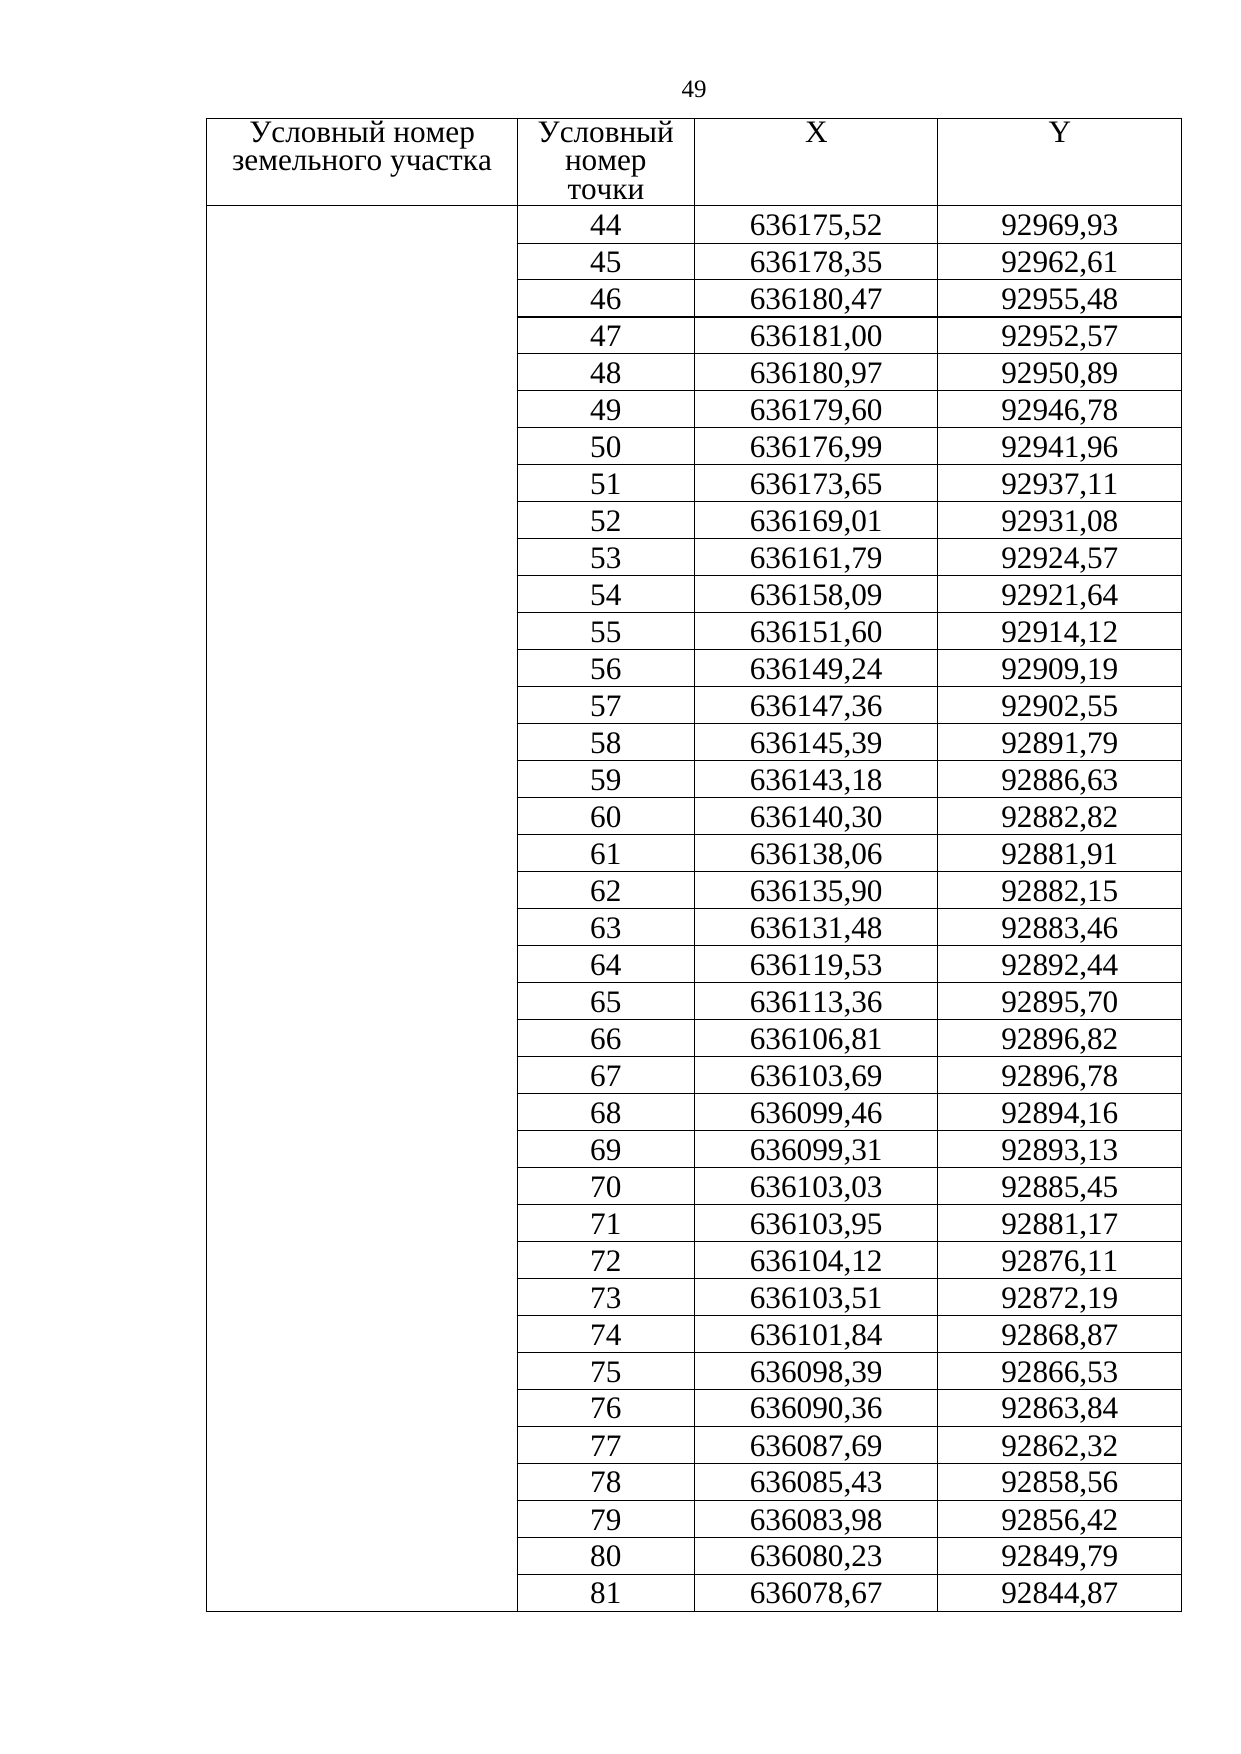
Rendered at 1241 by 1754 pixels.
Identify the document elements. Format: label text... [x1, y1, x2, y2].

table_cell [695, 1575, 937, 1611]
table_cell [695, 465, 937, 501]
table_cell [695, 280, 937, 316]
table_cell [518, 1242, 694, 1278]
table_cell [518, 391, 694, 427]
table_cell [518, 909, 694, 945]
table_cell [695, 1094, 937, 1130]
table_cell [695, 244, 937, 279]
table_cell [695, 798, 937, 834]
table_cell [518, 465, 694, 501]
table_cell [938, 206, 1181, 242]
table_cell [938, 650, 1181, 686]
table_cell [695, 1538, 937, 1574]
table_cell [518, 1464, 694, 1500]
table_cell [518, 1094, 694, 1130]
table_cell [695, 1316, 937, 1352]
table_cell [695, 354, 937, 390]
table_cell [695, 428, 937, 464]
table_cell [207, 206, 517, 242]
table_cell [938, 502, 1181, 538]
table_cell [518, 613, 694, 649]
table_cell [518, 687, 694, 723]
table_header Условный номер земельного участка [207, 119, 517, 205]
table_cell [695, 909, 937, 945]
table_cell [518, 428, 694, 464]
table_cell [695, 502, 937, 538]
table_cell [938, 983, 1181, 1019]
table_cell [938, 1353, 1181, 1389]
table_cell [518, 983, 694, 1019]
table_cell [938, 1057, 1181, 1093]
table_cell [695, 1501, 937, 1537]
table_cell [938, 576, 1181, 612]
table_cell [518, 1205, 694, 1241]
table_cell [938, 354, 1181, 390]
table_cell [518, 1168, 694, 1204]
table_header Y [938, 119, 1181, 205]
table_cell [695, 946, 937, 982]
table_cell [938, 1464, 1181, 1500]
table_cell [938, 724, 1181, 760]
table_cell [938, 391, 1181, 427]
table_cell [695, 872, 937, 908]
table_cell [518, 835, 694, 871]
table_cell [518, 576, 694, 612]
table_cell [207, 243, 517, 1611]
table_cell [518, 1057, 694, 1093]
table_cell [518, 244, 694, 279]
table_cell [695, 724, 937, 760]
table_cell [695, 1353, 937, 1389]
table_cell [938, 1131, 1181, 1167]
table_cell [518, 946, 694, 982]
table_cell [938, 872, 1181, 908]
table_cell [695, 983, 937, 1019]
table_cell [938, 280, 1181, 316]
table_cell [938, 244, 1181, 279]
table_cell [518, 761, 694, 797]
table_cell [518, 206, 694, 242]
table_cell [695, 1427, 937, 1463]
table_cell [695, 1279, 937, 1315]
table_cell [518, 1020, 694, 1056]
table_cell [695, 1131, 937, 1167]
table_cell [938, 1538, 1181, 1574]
table_header Х [695, 119, 937, 205]
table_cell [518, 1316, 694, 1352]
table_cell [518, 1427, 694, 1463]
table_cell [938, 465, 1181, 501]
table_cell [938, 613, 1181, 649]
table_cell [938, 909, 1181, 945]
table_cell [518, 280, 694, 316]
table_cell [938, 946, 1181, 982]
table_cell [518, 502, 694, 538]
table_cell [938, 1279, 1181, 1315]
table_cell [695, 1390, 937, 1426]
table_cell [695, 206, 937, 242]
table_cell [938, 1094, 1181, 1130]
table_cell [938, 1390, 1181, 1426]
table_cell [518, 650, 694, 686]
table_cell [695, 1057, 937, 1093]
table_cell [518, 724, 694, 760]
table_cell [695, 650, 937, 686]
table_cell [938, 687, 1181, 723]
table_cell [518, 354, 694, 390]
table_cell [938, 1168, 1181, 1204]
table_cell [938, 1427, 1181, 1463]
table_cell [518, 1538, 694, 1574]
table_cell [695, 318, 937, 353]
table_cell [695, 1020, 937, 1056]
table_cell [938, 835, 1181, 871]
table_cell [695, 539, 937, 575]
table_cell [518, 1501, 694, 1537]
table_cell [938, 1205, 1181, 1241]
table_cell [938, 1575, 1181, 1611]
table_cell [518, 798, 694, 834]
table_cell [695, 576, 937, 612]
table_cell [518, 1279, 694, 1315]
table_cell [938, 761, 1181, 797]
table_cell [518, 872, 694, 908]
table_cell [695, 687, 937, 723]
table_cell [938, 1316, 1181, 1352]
table_header Условный номер точки [518, 119, 694, 205]
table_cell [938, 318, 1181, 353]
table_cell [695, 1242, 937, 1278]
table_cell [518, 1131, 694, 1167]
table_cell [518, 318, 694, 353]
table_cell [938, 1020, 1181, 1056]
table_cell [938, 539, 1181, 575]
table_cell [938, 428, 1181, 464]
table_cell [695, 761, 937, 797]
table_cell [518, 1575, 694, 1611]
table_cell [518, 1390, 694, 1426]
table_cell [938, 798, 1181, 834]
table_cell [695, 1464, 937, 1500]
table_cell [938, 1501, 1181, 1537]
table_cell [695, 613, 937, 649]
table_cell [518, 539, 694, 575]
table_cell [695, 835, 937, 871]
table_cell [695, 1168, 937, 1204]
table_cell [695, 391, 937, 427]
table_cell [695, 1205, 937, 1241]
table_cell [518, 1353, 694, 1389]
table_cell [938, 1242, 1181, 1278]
